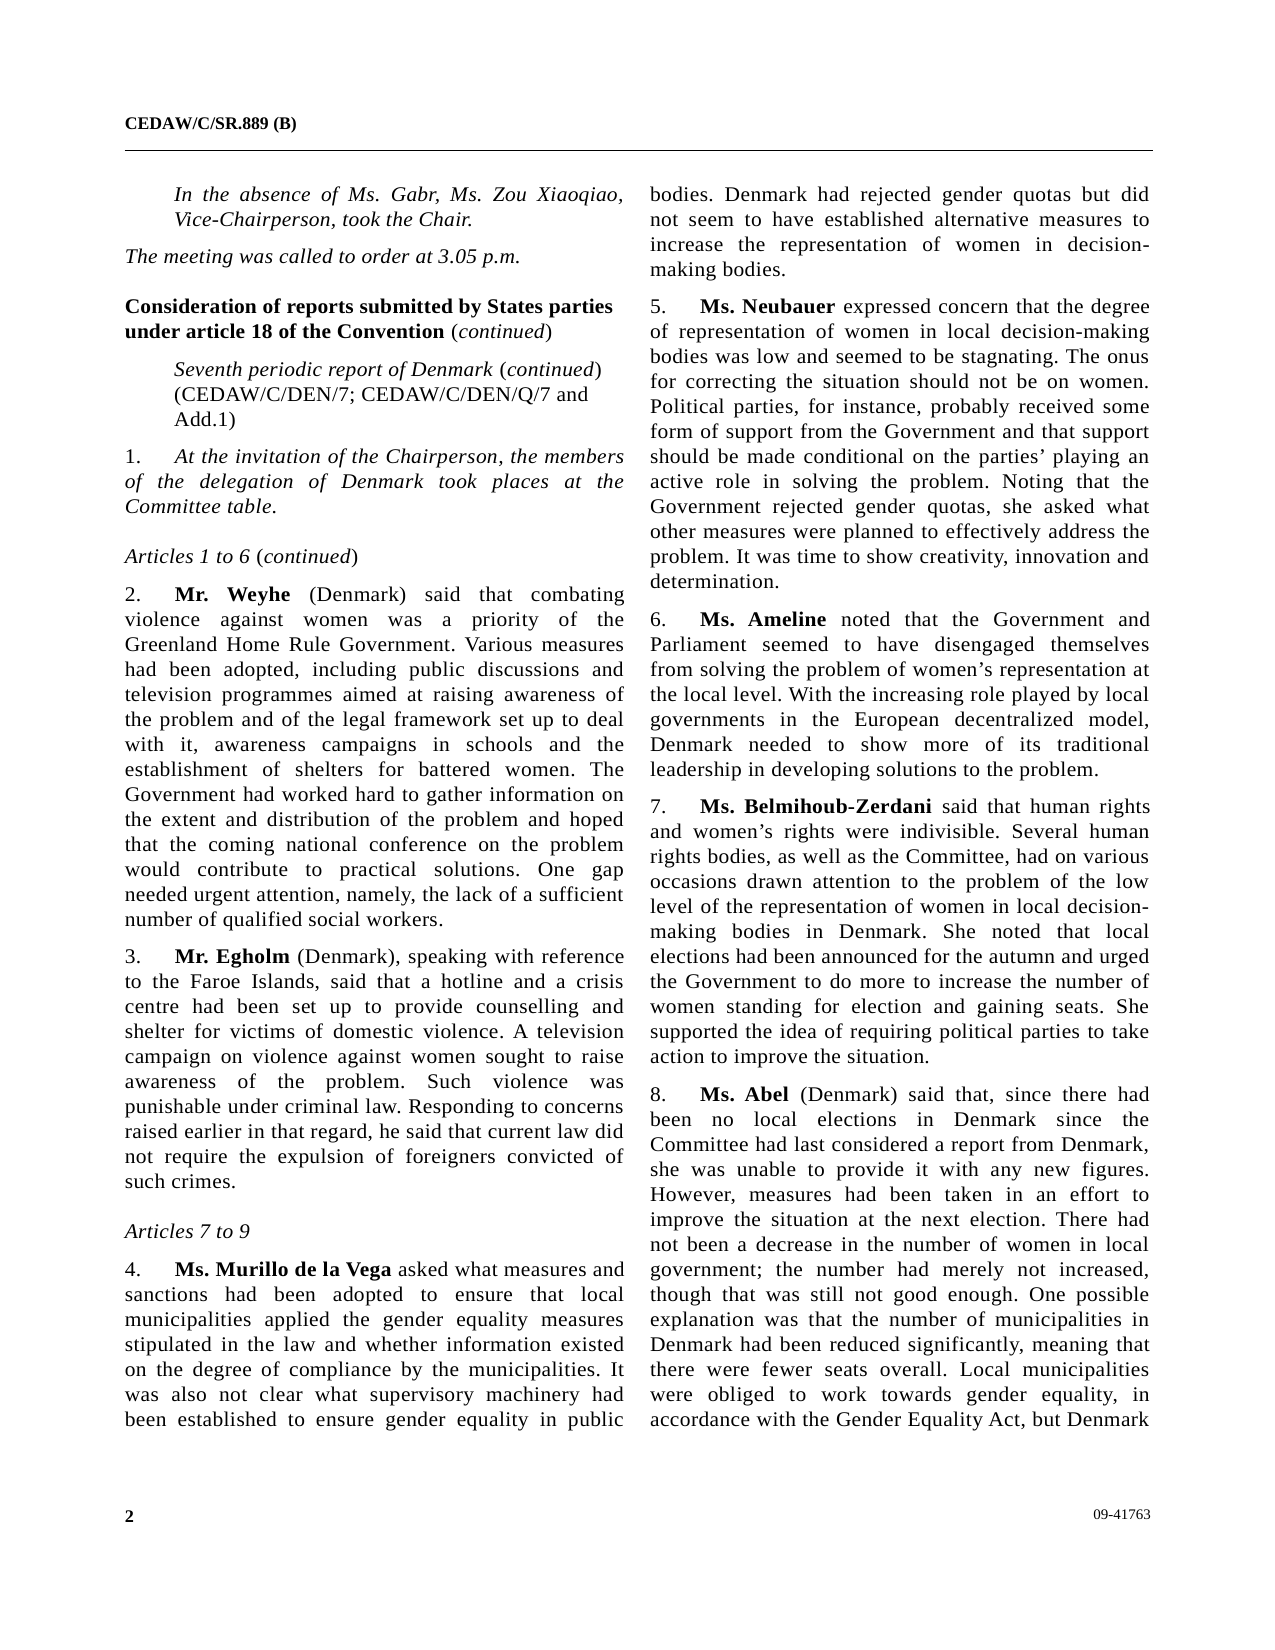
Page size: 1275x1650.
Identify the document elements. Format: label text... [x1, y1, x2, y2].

text 4. Ms. Murillo de la Vega asked what measures and sanctions had been adopted to ensure that local municipalities applied the gender equality measures stipulated in the law and whether information existed on the degree of compliance by the municipalities. It was also not clear what supervisory machinery had been established to ensure gender equality in public bodies. had rejected gender quotas but did not seem to have established alternative measures to increase the representation of women in decision-making bodies. [124, 1256, 625, 1431]
text Articles 1 to 6 (continued) [124, 544, 625, 569]
text 6. Ms. Ameline noted that the Government and Parliament seemed to have disengaged themselves from solving the problem of women’s representation at the local level. With the increasing role played by local governments in the European decentralized model, needed to show more of its traditional leadership in developing solutions to the problem. [650, 606, 1151, 781]
text 5. Ms. Neubauer expressed concern that the degree of representation of women in local decision-making bodies was low and seemed to be stagnating. The onus for correcting the situation should not be on women. Political parties, for instance, probably received some form of support from the Government and that support should be made conditional on the parties’ playing an active role in solving the problem. Noting that the Government rejected gender quotas, she asked what other measures were planned to effectively address the problem. It was time to show creativity, innovation and determination. [650, 294, 1151, 594]
text 2. Mr. Weyhe () said that combating violence against women was a priority of the Greenland Home Rule Government. Various measures had been adopted, including public discussions and television programmes aimed at raising awareness of the problem and of the legal framework set up to deal with it, awareness campaigns in schools and the establishment of shelters for battered women. The Government had worked hard to gather information on the extent and distribution of the problem and hoped that the coming national conference on the problem would contribute to practical solutions. One gap needed urgent attention, namely, the lack of a sufficient number of qualified social workers. [124, 581, 625, 931]
text Seventh periodic report of (continued) (CEDAW/C/DEN/7; CEDAW/C/DEN/Q/7 and Add.1) [124, 356, 625, 431]
text Consideration of reports submitted by States parties under article 18 of the Convention (continued) [124, 294, 625, 344]
text In the absence of Ms. Gabr, Ms. Zou Xiaoqiao, Vice-Chairperson, took the Chair. [124, 181, 625, 231]
text 7. Ms. Belmihoub-Zerdani said that human rights and women’s rights were indivisible. Several human rights bodies, as well as the Committee, had on various occasions drawn attention to the problem of the low level of the representation of women in local decision-making bodies in . She noted that local elections had been announced for the autumn and urged the Government to do more to increase the number of women standing for election and gaining seats. She supported the idea of requiring political parties to take action to improve the situation. [650, 794, 1151, 1069]
text 3. Mr. Egholm (Denmark), speaking with reference to the Faroe Islands, said that a hotline and a crisis centre had been set up to provide counselling and shelter for victims of domestic violence. A television campaign on violence against women sought to raise awareness of the problem. Such violence was punishable under criminal law. Responding to concerns raised earlier in that regard, he said that current law did not require the expulsion of foreigners convicted of such crimes. [124, 944, 625, 1194]
text Articles 7 to 9 [124, 1219, 625, 1244]
text 4. Ms. Murillo de la Vega asked what measures and sanctions had been adopted to ensure that local municipalities applied the gender equality measures stipulated in the law and whether information existed on the degree of compliance by the municipalities. It was also not clear what supervisory machinery had been established to ensure gender equality in public bodies. had rejected gender quotas but did not seem to have established alternative measures to increase the representation of women in decision-making bodies. [650, 181, 1151, 281]
text 1. At the invitation of the Chairperson, the members of the delegation of took places at the Committee table. [124, 444, 625, 519]
text The meeting was called to order at 3.05 p.m. [124, 244, 625, 269]
